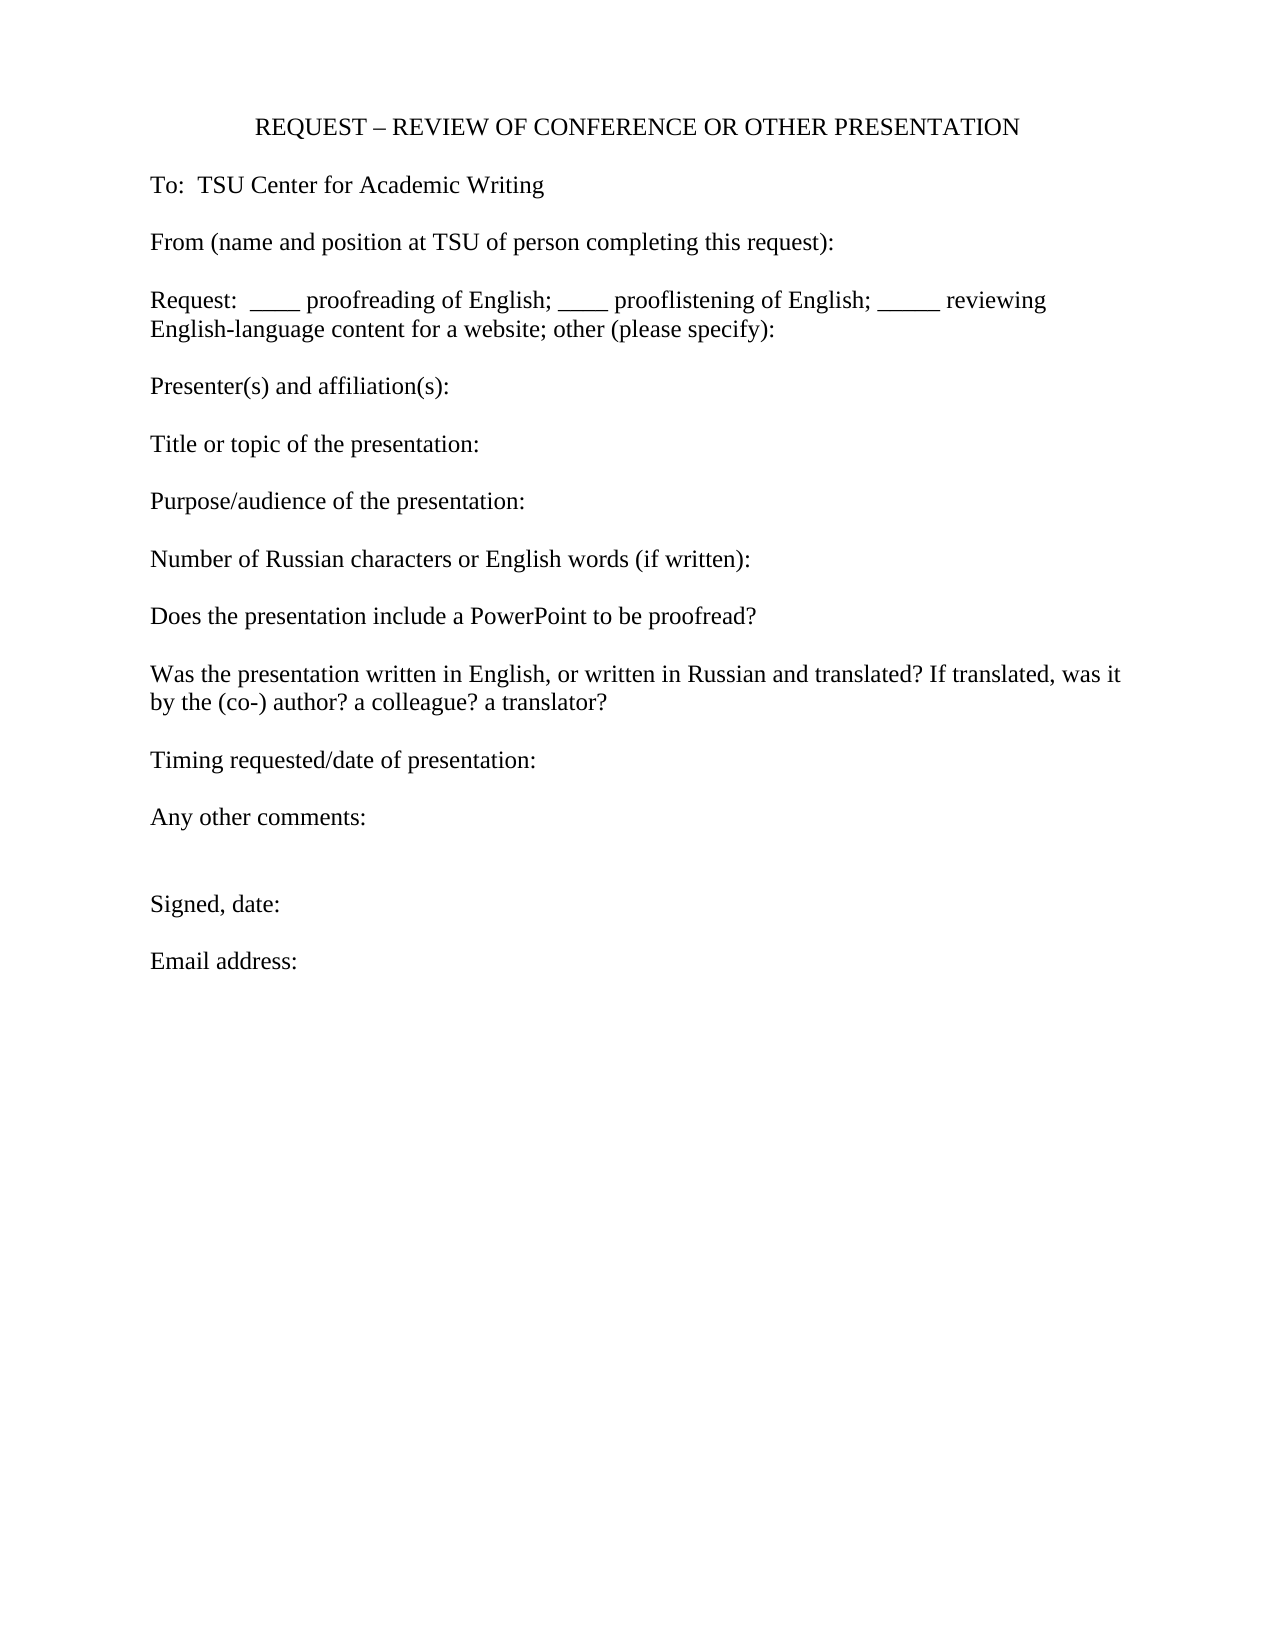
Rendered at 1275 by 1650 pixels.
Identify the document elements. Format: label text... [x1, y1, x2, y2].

text Does the presentation include a PowerPoint to be proofread? [150, 601, 1125, 630]
text To: TSU Center for Academic Writing [150, 170, 1125, 199]
text Request: ____ proofreading of English; ____ prooflistening of English; _____ reviewing English-language content for a website; other (please specify): [150, 285, 1125, 342]
text Timing requested/date of presentation: [150, 745, 1125, 774]
text Email address: [150, 946, 1125, 975]
text Number of Russian characters or English words (if written): [150, 544, 1125, 572]
text Presenter(s) and affiliation(s): [150, 371, 1125, 400]
text Title or topic of the presentation: [150, 429, 1125, 457]
text Any other comments: [150, 802, 1125, 831]
text From (name and position at TSU of person completing this request): [150, 227, 1125, 256]
text Signed, date: [150, 889, 1125, 917]
text Purpose/audience of the presentation: [150, 486, 1125, 515]
text Was the presentation written in English, or written in Russian and translated? If translated, was it by the (co-) author? a colleague? a translator? [150, 659, 1125, 716]
text REQUEST – REVIEW OF CONFERENCE OR OTHER PRESENTATION [150, 112, 1125, 141]
